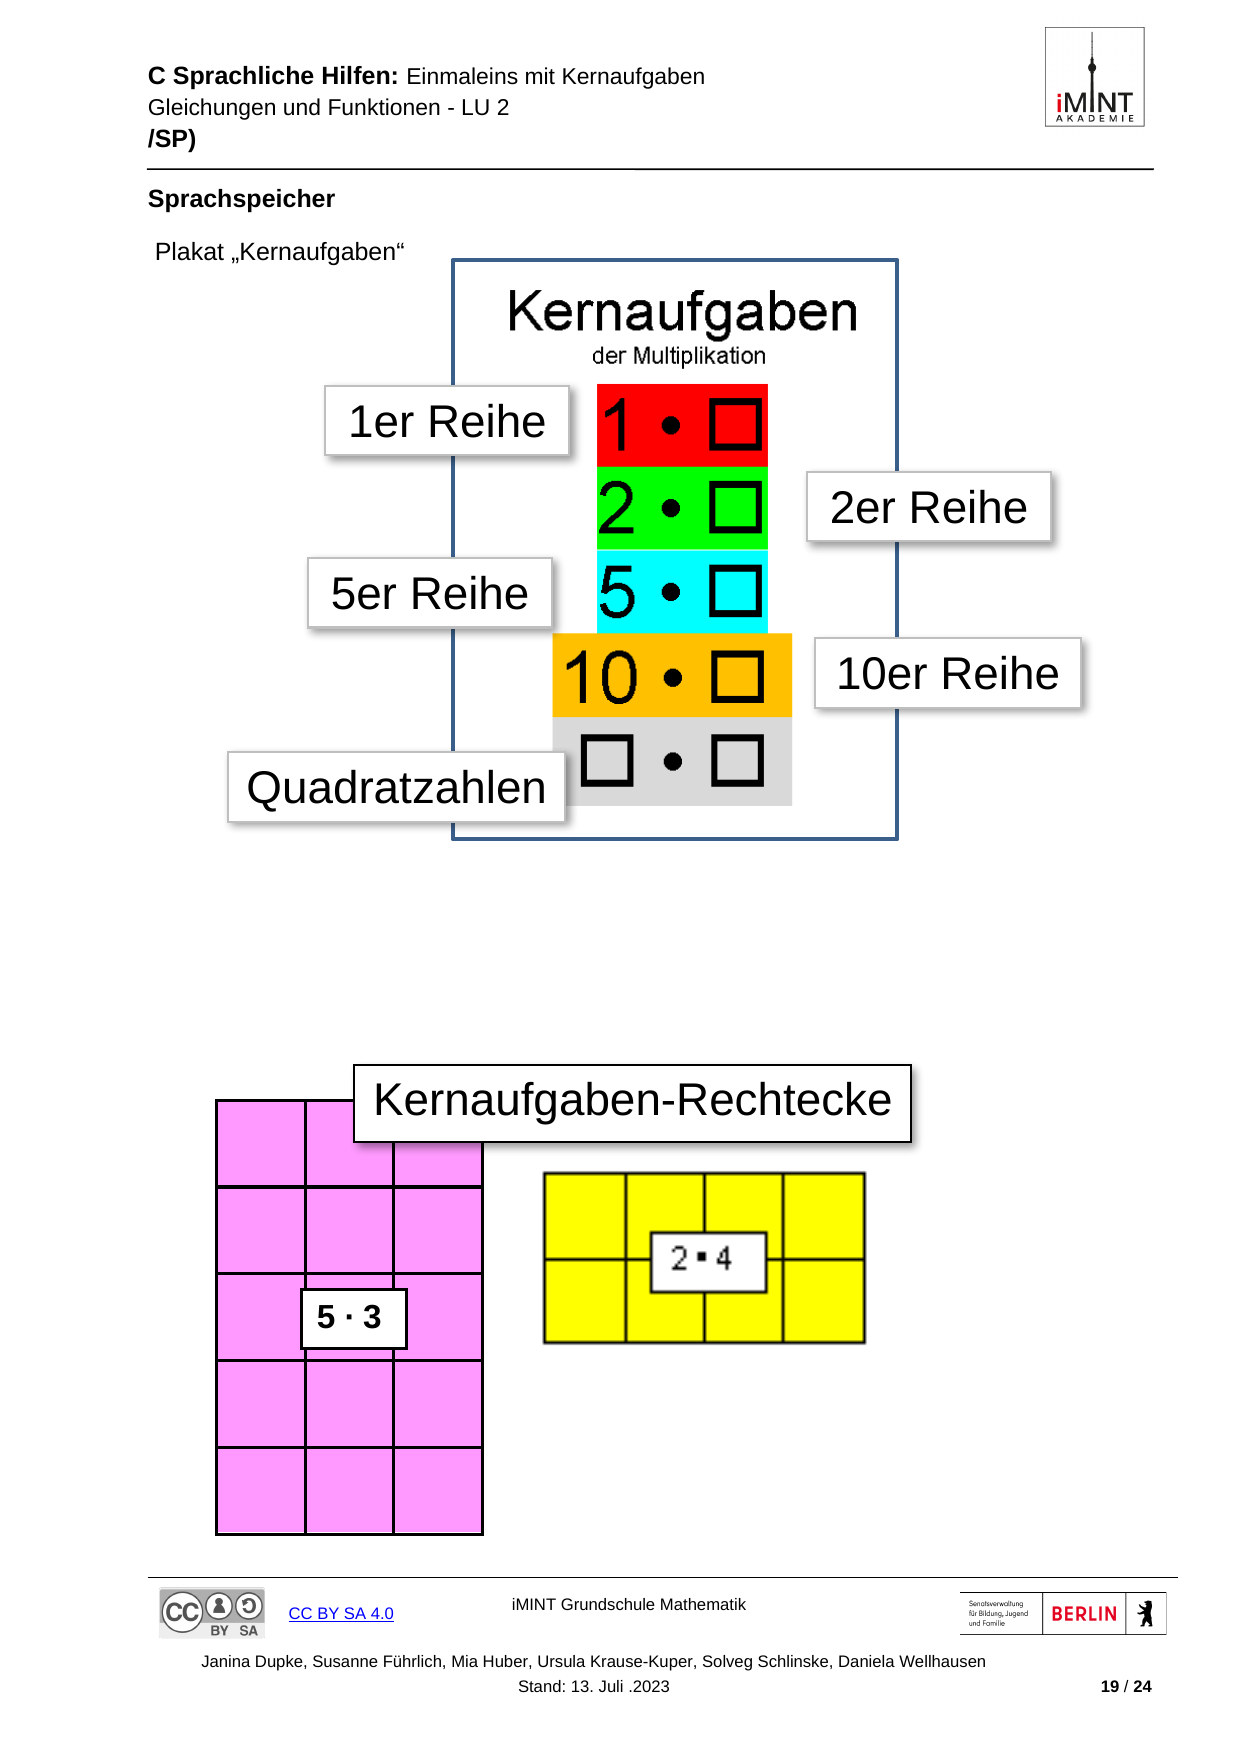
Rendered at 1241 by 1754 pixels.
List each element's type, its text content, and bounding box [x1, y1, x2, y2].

picture [530, 1158, 878, 1360]
picture [1035, 17, 1151, 134]
text Plakat „Kernaufgaben“ [148, 237, 1122, 266]
text Sprachspeicher [148, 183, 1122, 212]
picture [158, 1587, 265, 1639]
picture [960, 1592, 1167, 1635]
picture [501, 283, 864, 810]
